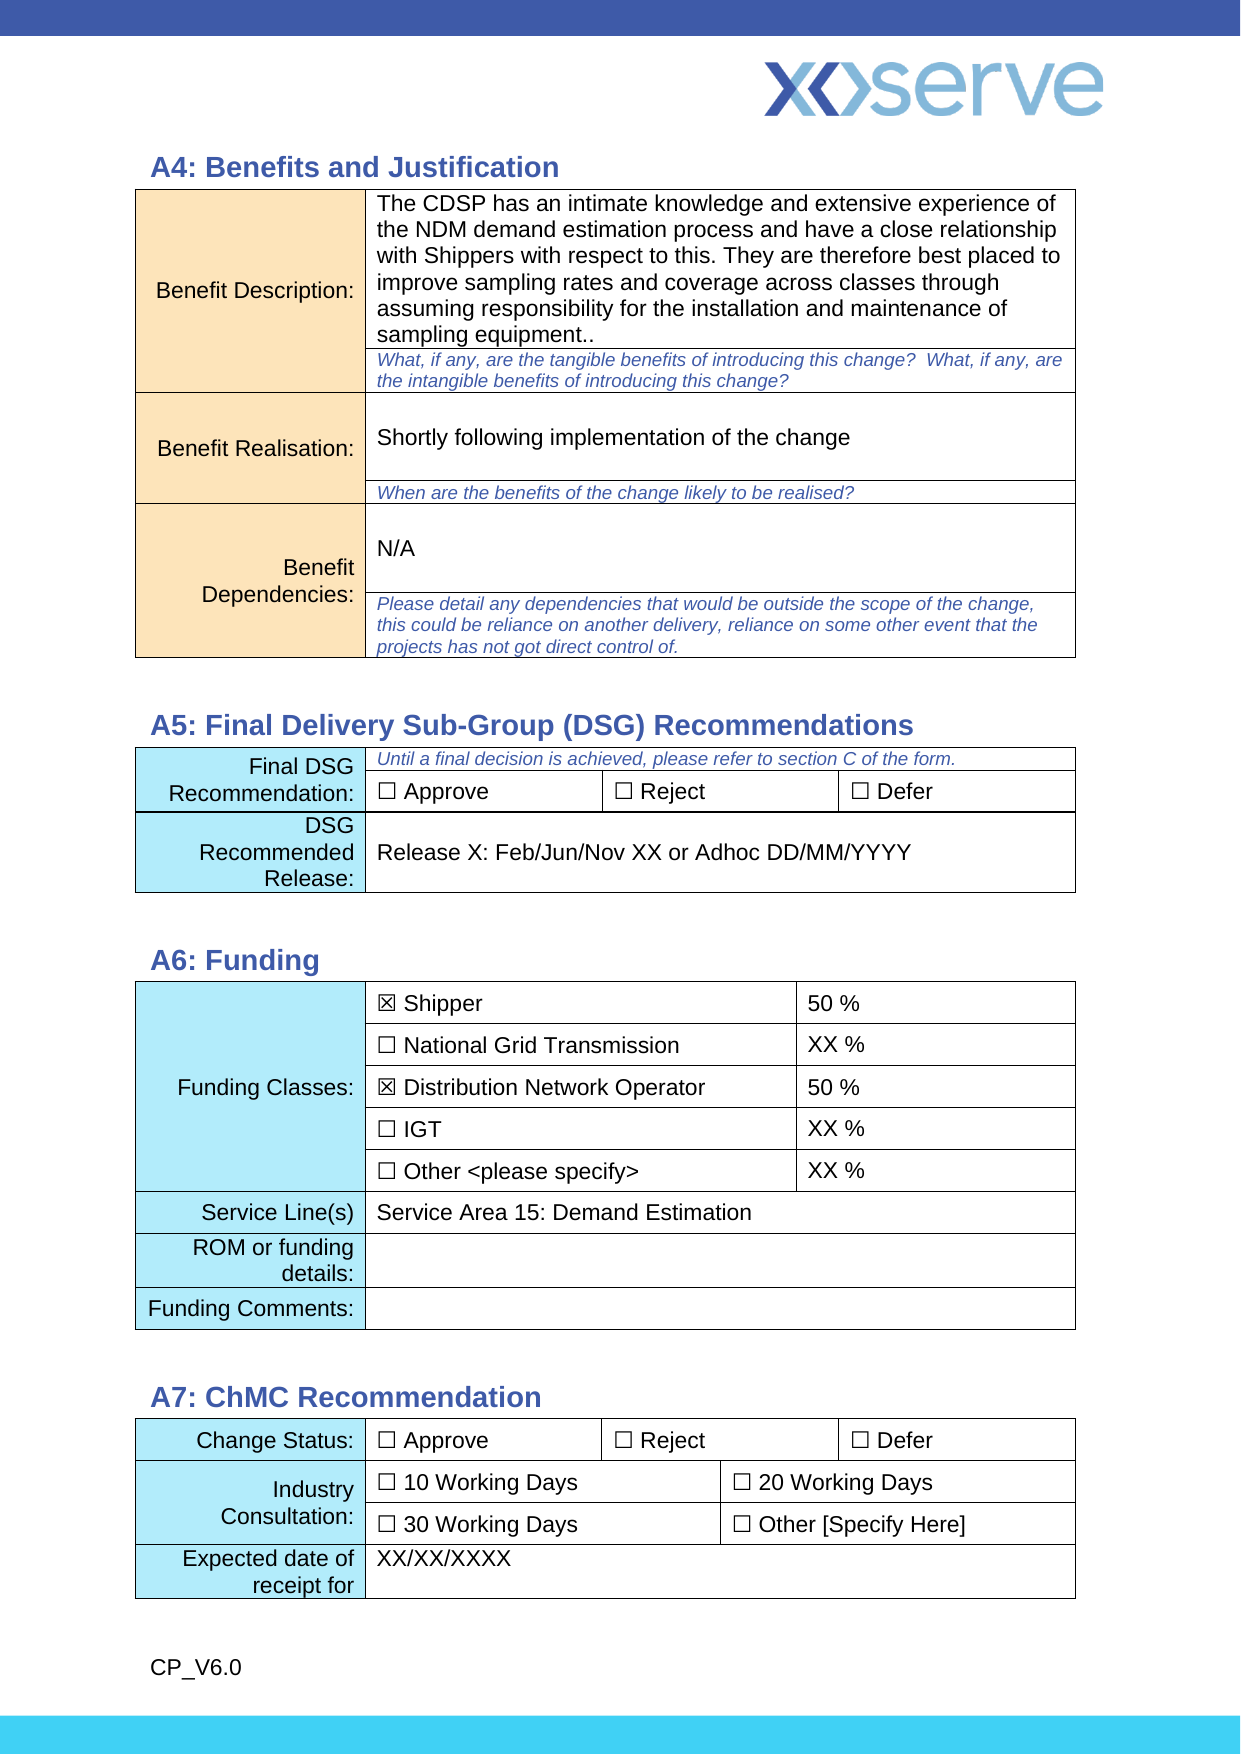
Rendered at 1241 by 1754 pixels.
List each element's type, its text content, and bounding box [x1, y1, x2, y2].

table_cell Service Area 15: Demand Estimation [366, 1192, 1075, 1233]
table_header Funding Classes: [136, 982, 365, 1191]
table_cell National Grid Transmission [366, 1024, 796, 1065]
table_cell 10 Working Days [366, 1461, 720, 1502]
table_cell XX % [797, 1108, 1075, 1149]
table_header Benefit Description: [136, 190, 365, 392]
table_header The CDSP has an intimate knowledge and extensive experience of the NDM demand estimation process and have a close relationship with Shippers with respect to this. They are therefore best placed to improve sampling rates and coverage across classes through assuming responsibility for the installation and maintenance of sampling equipment.. [366, 190, 1075, 348]
table_cell 50 % [797, 1066, 1075, 1107]
table_cell What, if any, are the tangible benefits of introducing this change? What, if any, are the intangible benefits of introducing this change? [366, 349, 1075, 392]
table_cell Industry Consultation: [136, 1461, 365, 1544]
table_header Final DSG Recommendation: [136, 748, 365, 811]
table_cell Other <please specify> [366, 1150, 796, 1191]
table_header 50 % [797, 982, 1075, 1023]
table_cell Please detail any dependencies that would be outside the scope of the change, this could be reliance on another delivery, reliance on some other event that the projects has not got direct control of. [366, 593, 1075, 657]
table_cell Funding Comments: [136, 1288, 365, 1329]
table_cell [366, 1288, 1075, 1329]
table_cell 30 Working Days [366, 1503, 720, 1544]
table_cell N/A [366, 504, 1075, 592]
table_cell Defer [839, 771, 1075, 811]
table_cell XX % [797, 1024, 1075, 1065]
table_cell 20 Working Days [721, 1461, 1075, 1502]
table_cell Benefit Realisation: [136, 393, 365, 503]
table_cell Service Line(s) [136, 1192, 365, 1233]
table_cell XX % [797, 1150, 1075, 1191]
table_header Defer [839, 1419, 1075, 1460]
table_header Change Status: [136, 1419, 365, 1460]
picture [764, 62, 1104, 116]
table_cell [366, 1234, 1075, 1287]
table_cell Benefit Dependencies: [136, 504, 365, 657]
table_cell Distribution Network Operator [366, 1066, 796, 1107]
table_cell Other [Specify Here] [721, 1503, 1075, 1544]
table_cell IGT [366, 1108, 796, 1149]
subtitle A4: Benefits and Justification [150, 150, 1090, 183]
table_header Until a final decision is achieved, please refer to section C of the form. [366, 748, 1075, 769]
subtitle A5: Final Delivery Sub-Group (DSG) Recommendations [150, 708, 1090, 742]
table_cell When are the benefits of the change likely to be realised? [366, 481, 1075, 503]
table_cell Release X: Feb/Jun/Nov XX or Adhoc DD/MM/YYYY [366, 813, 1075, 892]
table_header Approve [366, 1419, 601, 1460]
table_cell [136, 1545, 365, 1598]
subtitle A7: ChMC Recommendation [150, 1380, 1090, 1413]
subtitle A6: Funding [150, 943, 1090, 976]
table_header Shipper [366, 982, 796, 1023]
table_cell ROM or funding details: [136, 1234, 365, 1287]
table_cell XX/XX/XXXX [366, 1545, 1075, 1598]
table_cell Approve [366, 771, 602, 811]
table_cell DSG Recommended Release: [136, 813, 365, 892]
table_cell Shortly following implementation of the change [366, 393, 1075, 480]
table_cell Reject [603, 771, 838, 811]
table_header Reject [602, 1419, 838, 1460]
